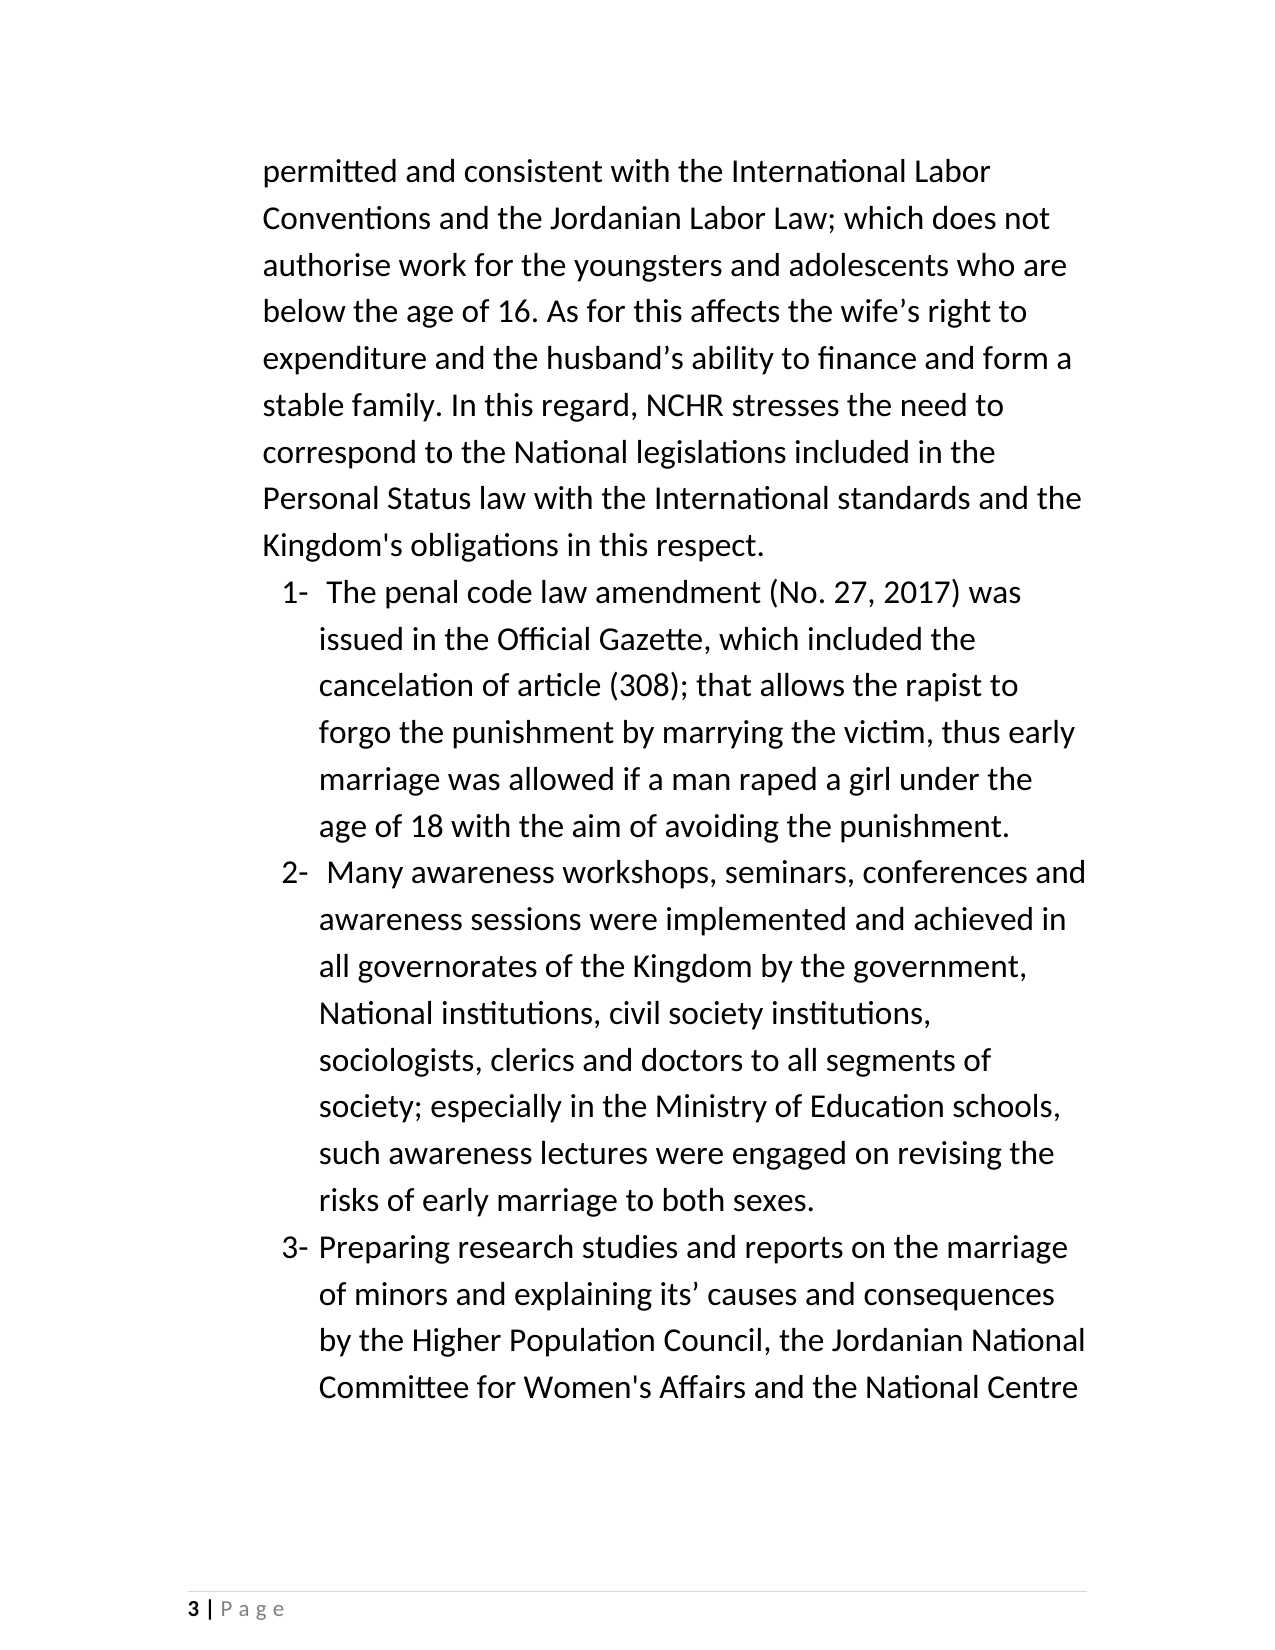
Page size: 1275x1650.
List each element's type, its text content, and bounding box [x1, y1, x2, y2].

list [281, 1226, 1087, 1407]
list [225, 150, 1087, 565]
list The penal code law amendment (No. 27, 2017) was issued in the Official Gazette, which included the cancelation of article (308); that allows the rapist to forgo the punishment by marrying the victim, thus early marriage was allowed if a man raped a girl under the age of 18 with the aim of avoiding the punishment. [281, 571, 1087, 846]
list Many awareness workshops, seminars, conferences and awareness sessions were implemented and achieved in all governorates of the Kingdom by the government, National institutions, civil society institutions, sociologists, clerics and doctors to all segments of society; especially in the Ministry of Education schools, such awareness lectures were engaged on revising the risks of early marriage to both sexes. [281, 852, 1087, 1220]
